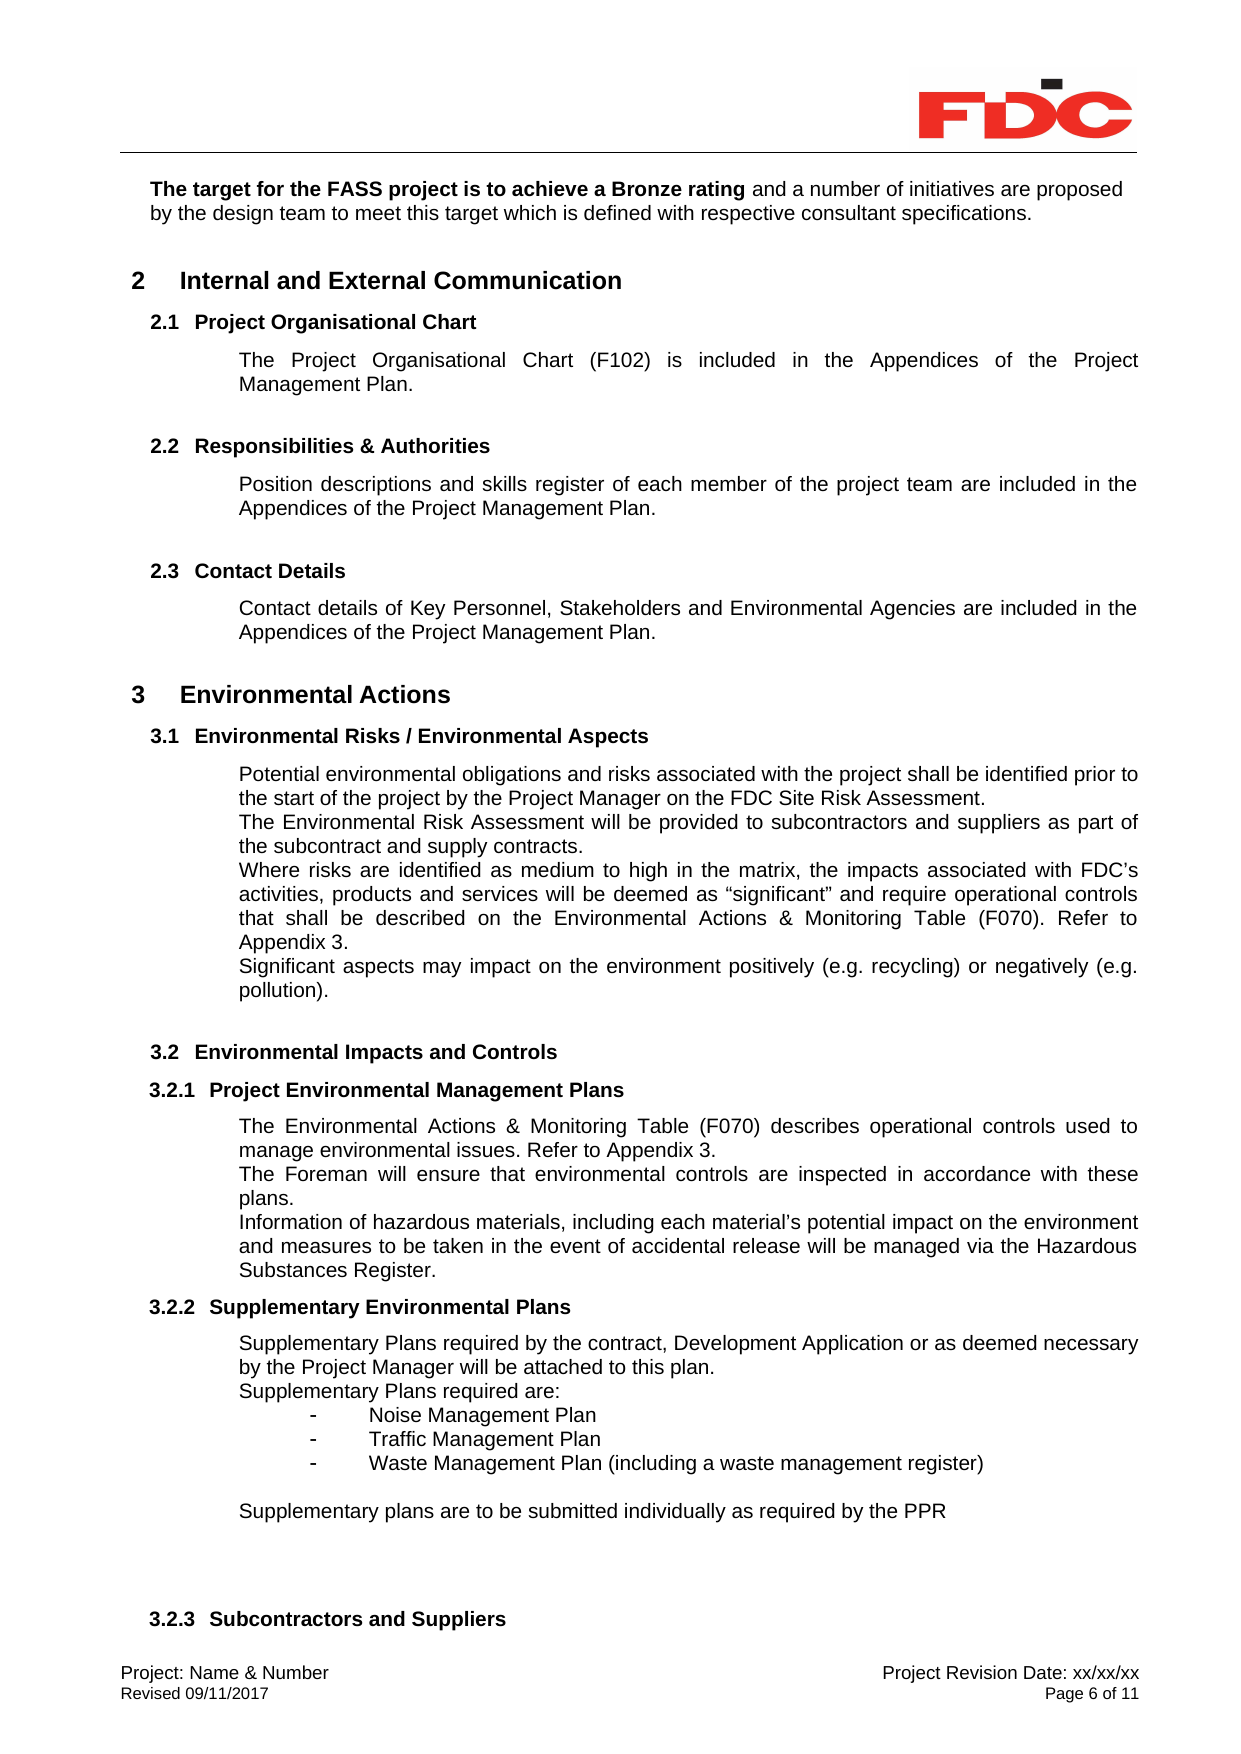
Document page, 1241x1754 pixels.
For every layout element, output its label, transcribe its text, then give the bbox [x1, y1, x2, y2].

subtitle Traffic Management Plan [309, 1427, 1139, 1451]
subtitle Noise Management Plan [309, 1403, 1139, 1427]
subtitle Environmental Impacts and Controls [150, 1038, 1137, 1065]
text The target for the FASS project is to achieve a Bronze rating and a number of initiatives are proposed by the design team to meet this target which is defined with respective consultant specifications. [150, 177, 1137, 225]
subtitle Contact Details [150, 556, 1137, 584]
subtitle Contact details of Key Personnel, Stakeholders and Environmental Agencies are included in the Appendices of the Project Management Plan. [239, 596, 1139, 644]
picture [908, 67, 1138, 150]
subtitle The Environmental Actions & Monitoring Table (F070) describes operational controls used to manage environmental issues. Refer to Appendix 3. [239, 1114, 1139, 1162]
subtitle Position descriptions and skills register of each member of the project team are included in the Appendices of the Project Management Plan. [239, 472, 1139, 520]
subtitle Where risks are identified as medium to high in the matrix, the impacts associated with FDC’s activities, products and services will be deemed as “significant” and require operational controls that shall be described on the Environmental Actions & Monitoring Table (F070). Refer to Appendix 3. [239, 858, 1139, 953]
subtitle Project Organisational Chart [150, 307, 1137, 335]
subtitle Environmental Risks / Environmental Aspects [150, 722, 1137, 749]
subtitle Project Environmental Management Plans [149, 1078, 1137, 1102]
subtitle Waste Management Plan (including a waste management register) [309, 1451, 1139, 1475]
subtitle Responsibilities & Authorities [150, 432, 1137, 459]
subtitle The Environmental Risk Assessment will be provided to subcontractors and suppliers as part of the subcontract and supply contracts. [239, 810, 1139, 858]
subtitle Significant aspects may impact on the environment positively (e.g. recycling) or negatively (e.g. pollution). [239, 953, 1139, 1001]
subtitle Potential environmental obligations and risks associated with the project shall be identified prior to the start of the project by the Project Manager on the FDC Site Risk Assessment. [239, 762, 1139, 810]
subtitle Information of hazardous materials, including each material’s potential impact on the environment and measures to be taken in the event of accidental release will be managed via the Hazardous Substances Register. [239, 1210, 1139, 1282]
subtitle Environmental Actions [131, 681, 1099, 709]
subtitle Internal and External Communication [131, 266, 1099, 295]
subtitle The Project Organisational Chart (F102) is included in the Appendices of the Project Management Plan. [239, 347, 1139, 395]
subtitle Supplementary Plans required by the contract, Development Application or as deemed necessary by the Project Manager will be attached to this plan. [239, 1331, 1139, 1379]
subtitle Subcontractors and Suppliers [149, 1607, 1137, 1631]
subtitle Supplementary plans are to be submitted individually as required by the PPR [239, 1499, 1139, 1523]
subtitle The Foreman will ensure that environmental controls are inspected in accordance with these plans. [239, 1162, 1139, 1210]
subtitle Supplementary Environmental Plans [149, 1294, 1137, 1318]
subtitle Supplementary Plans required are: [239, 1379, 1139, 1403]
